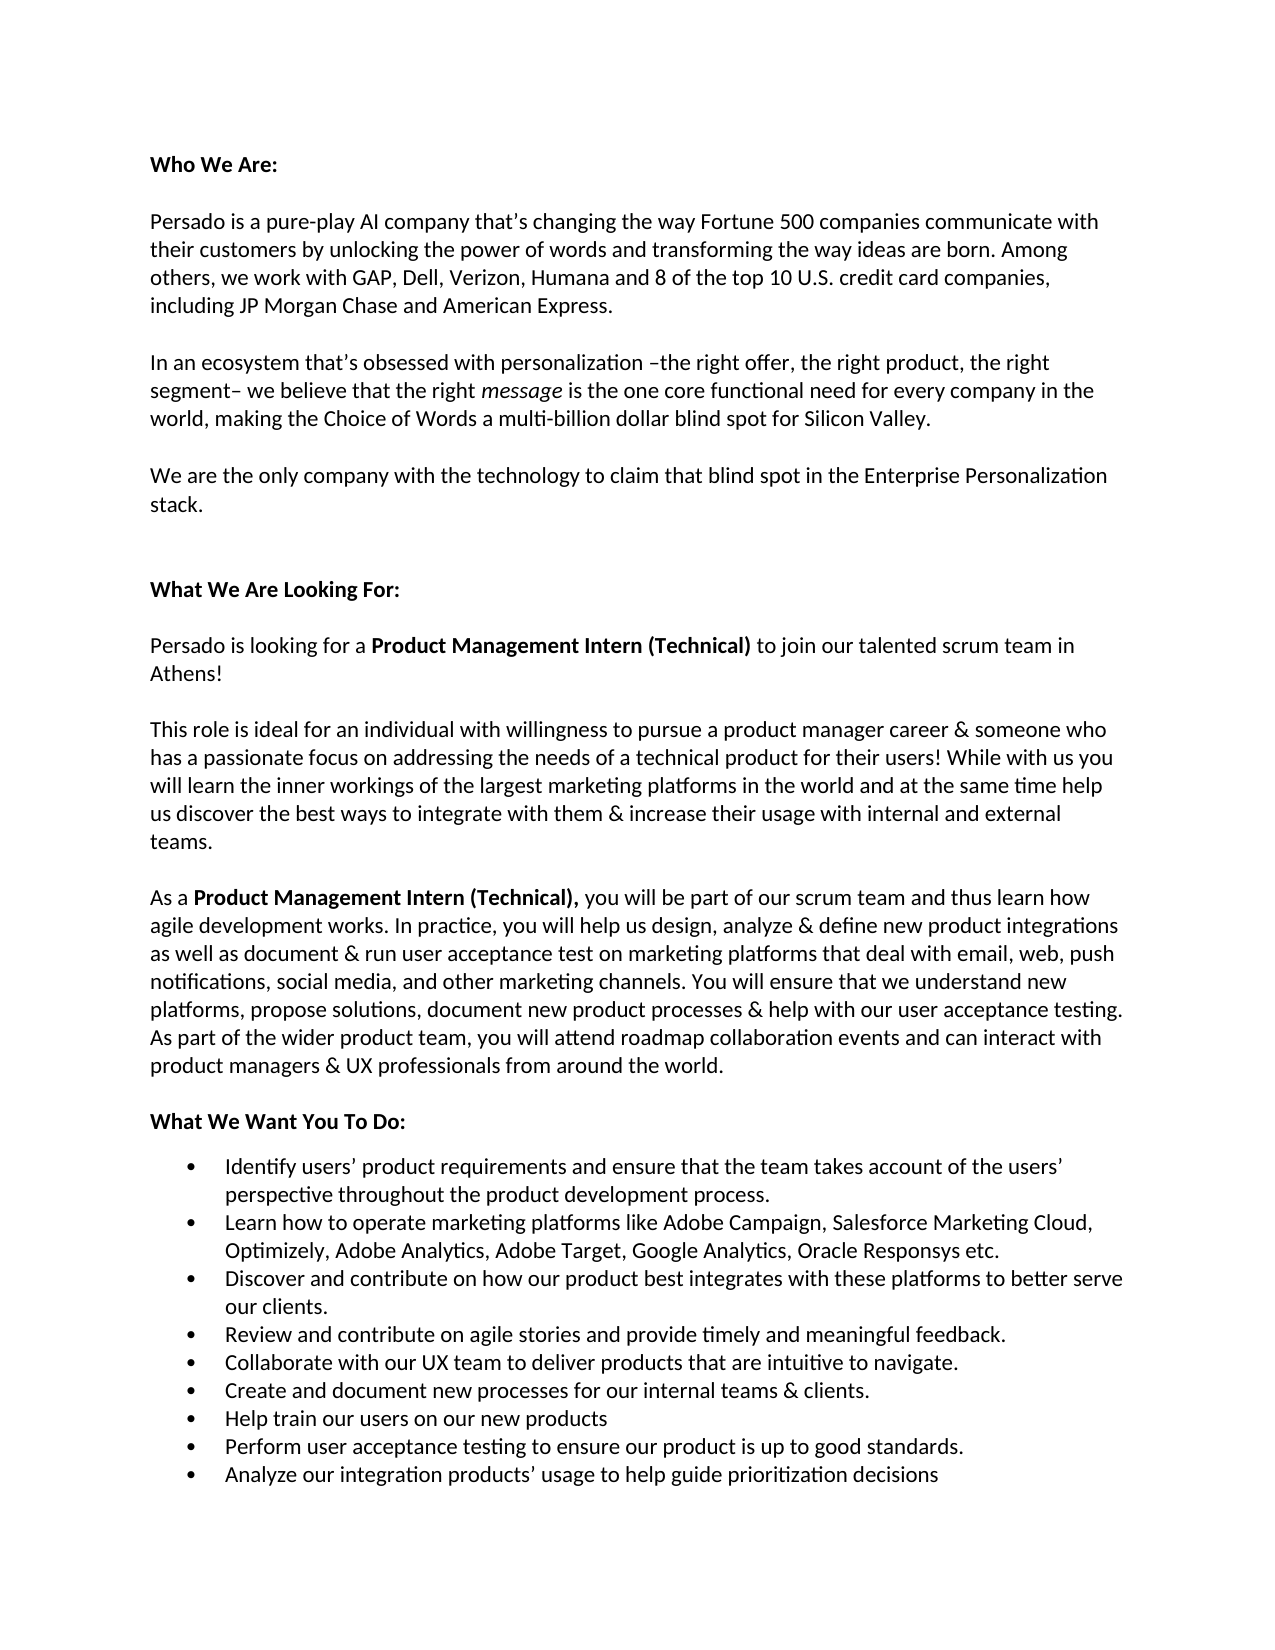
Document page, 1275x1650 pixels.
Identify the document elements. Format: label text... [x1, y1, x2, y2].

text In an ecosystem that’s obsessed with personalization –the right offer, the right product, the right segment– we believe that the right message is the one core functional need for every company in the world, making the Choice of Words a multi-billion dollar blind spot for Silicon Valley. [150, 348, 1125, 432]
list Create and document new processes for our internal teams & clients. [187, 1376, 1125, 1404]
list Discover and contribute on how our product best integrates with these platforms to better serve our clients. [187, 1264, 1125, 1320]
list Identify users’ product requirements and ensure that the team takes account of the users’ perspective throughout the product development process. [187, 1152, 1125, 1208]
list Learn how to operate marketing platforms like Adobe Campaign, Salesforce Marketing Cloud, Optimizely, Adobe Analytics, Adobe Target, Google Analytics, Oracle Responsys etc. [187, 1208, 1125, 1264]
text Who We Are: [150, 150, 1125, 178]
list Analyze our integration products’ usage to help guide prioritization decisions [187, 1460, 1125, 1488]
list Perform user acceptance testing to ensure our product is up to good standards. [187, 1432, 1125, 1460]
text What We Want You To Do: [150, 1107, 1125, 1135]
text What We Are Looking For: [150, 575, 1125, 603]
text We are the only company with the technology to claim that blind spot in the Enterprise Personalization stack. [150, 462, 1125, 518]
list Collaborate with our UX team to deliver products that are intuitive to navigate. [187, 1348, 1125, 1376]
text As a Product Management Intern (Technical), you will be part of our scrum team and thus learn how agile development works. In practice, you will help us design, analyze & define new product integrations as well as document & run user acceptance test on marketing platforms that deal with email, web, push notifications, social media, and other marketing channels. You will ensure that we understand new platforms, propose solutions, document new product processes & help with our user acceptance testing. As part of the wider product team, you will attend roadmap collaboration events and can interact with product managers & UX professionals from around the world. [150, 883, 1125, 1079]
list Help train our users on our new products [187, 1404, 1125, 1432]
text This role is ideal for an individual with willingness to pursue a product manager career & someone who has a passionate focus on addressing the needs of a technical product for their users! While with us you will learn the inner workings of the largest marketing platforms in the world and at the same time help us discover the best ways to integrate with them & increase their usage with internal and external teams. [150, 715, 1125, 855]
text Persado is a pure-play AI company that’s changing the way Fortune 500 companies communicate with their customers by unlocking the power of words and transforming the way ideas are born. Among others, we work with GAP, Dell, Verizon, Humana and 8 of the top 10 U.S. credit card companies, including JP Morgan Chase and American Express. [150, 207, 1125, 319]
list Review and contribute on agile stories and provide timely and meaningful feedback. [187, 1320, 1125, 1348]
text Persado is looking for a Product Management Intern (Technical) to join our talented scrum team in Athens! [150, 631, 1125, 687]
